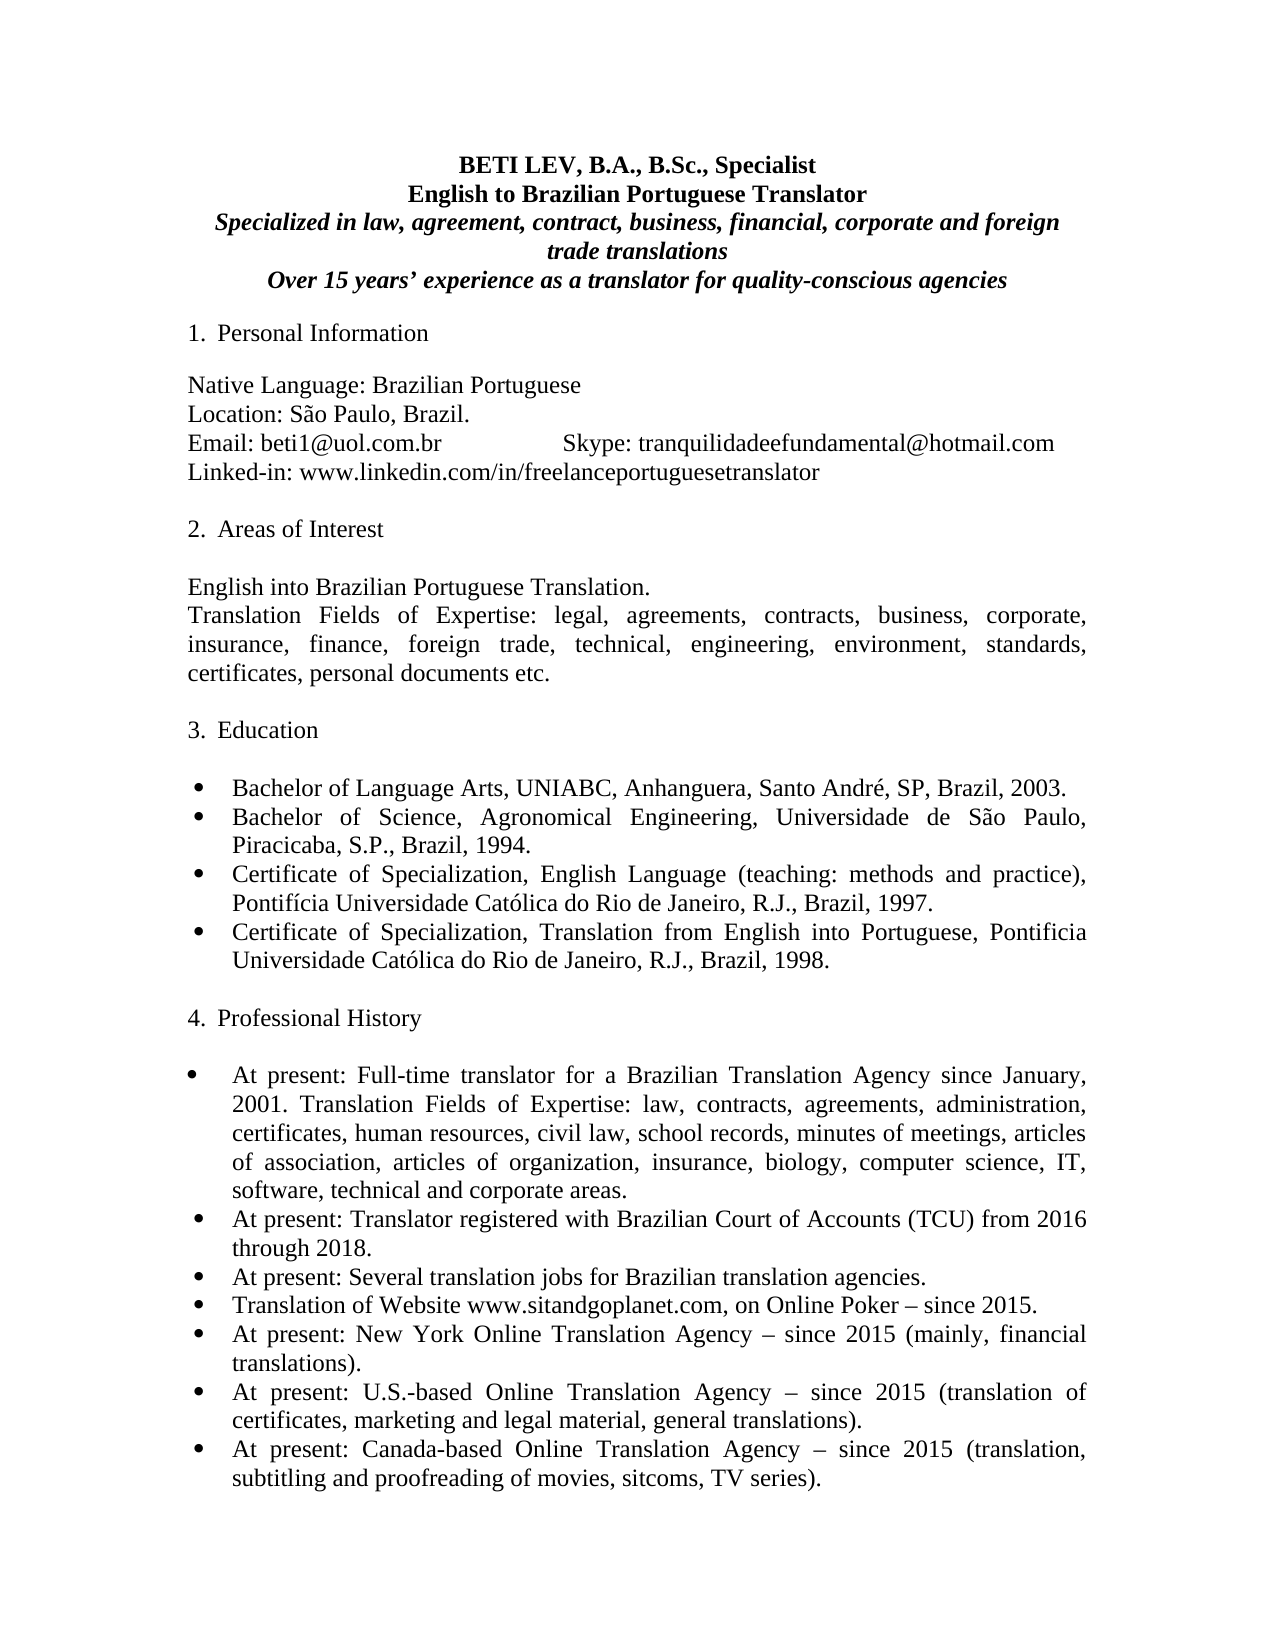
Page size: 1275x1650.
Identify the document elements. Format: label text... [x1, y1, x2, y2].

list At present: U.S.-based Online Translation Agency – since 2015 (translation of certificates, marketing and legal material, general translations). [194, 1377, 1087, 1434]
list At present: Full-time translator for a Brazilian Translation Agency since January, 2001. Translation Fields of Expertise: law, contracts, agreements, administration, certificates, human resources, civil law, school records, minutes of meetings, articles of association, articles of organization, insurance, biology, computer science, IT, software, technical and corporate areas. [188, 1061, 1087, 1204]
text Translation Fields of Expertise: legal, agreements, contracts, business, corporate, insurance, finance, foreign trade, technical, engineering, environment, standards, certificates, personal documents etc. [187, 601, 1087, 687]
list At present: Translator registered with Brazilian Court of Accounts (TCU) from 2016 through 2018. [194, 1204, 1087, 1262]
text Specialized in law, agreement, contract, business, financial, corporate and foreign trade translations [187, 207, 1087, 265]
text English to Brazilian Portuguese Translator [187, 179, 1087, 207]
text English into Brazilian Portuguese Translation. [187, 572, 1087, 601]
text Native Language: Brazilian Portuguese [187, 371, 1087, 399]
list At present: New York Online Translation Agency – since 2015 (mainly, financial translations). [194, 1319, 1087, 1377]
list Bachelor of Science, Agronomical Engineering, Universidade de São Paulo, Piracicaba, S.P., Brazil, 1994. [194, 802, 1087, 859]
list Certificate of Specialization, Translation from English into Portuguese, Pontificia Universidade Católica do Rio de Janeiro, R.J., Brazil, 1998. [194, 917, 1087, 974]
text Over 15 years’ experience as a translator for quality-conscious agencies [187, 265, 1087, 294]
list At present: Canada-based Online Translation Agency – since 2015 (translation, subtitling and proofreading of movies, sitcoms, TV series). [194, 1434, 1087, 1492]
list Certificate of Specialization, English Language (teaching: methods and practice), Pontifícia Universidade Católica do Rio de Janeiro, R.J., Brazil, 1997. [194, 859, 1087, 917]
text Email: beti1@uol.com.br Skype: tranquilidadeefundamental@hotmail.com [187, 428, 1087, 457]
text Location: São Paulo, Brazil. [187, 399, 1087, 428]
text BETI LEV, B.A., B.Sc., Specialist [187, 150, 1087, 179]
list Areas of Interest [187, 514, 1087, 543]
text Linked-in: www.linkedin.com/in/freelanceportuguesetranslator [187, 457, 1087, 486]
list At present: Several translation jobs for Brazilian translation agencies. [194, 1262, 1087, 1291]
text 1. Personal Information [187, 318, 1087, 347]
list Bachelor of Language Arts, UNIABC, Anhanguera, Santo André, SP, Brazil, 2003. [194, 773, 1087, 802]
list Professional History [187, 1003, 1087, 1032]
list Education [187, 716, 1087, 744]
list Translation of Website www.sitandgoplanet.com, on Online Poker – since 2015. [194, 1291, 1087, 1319]
